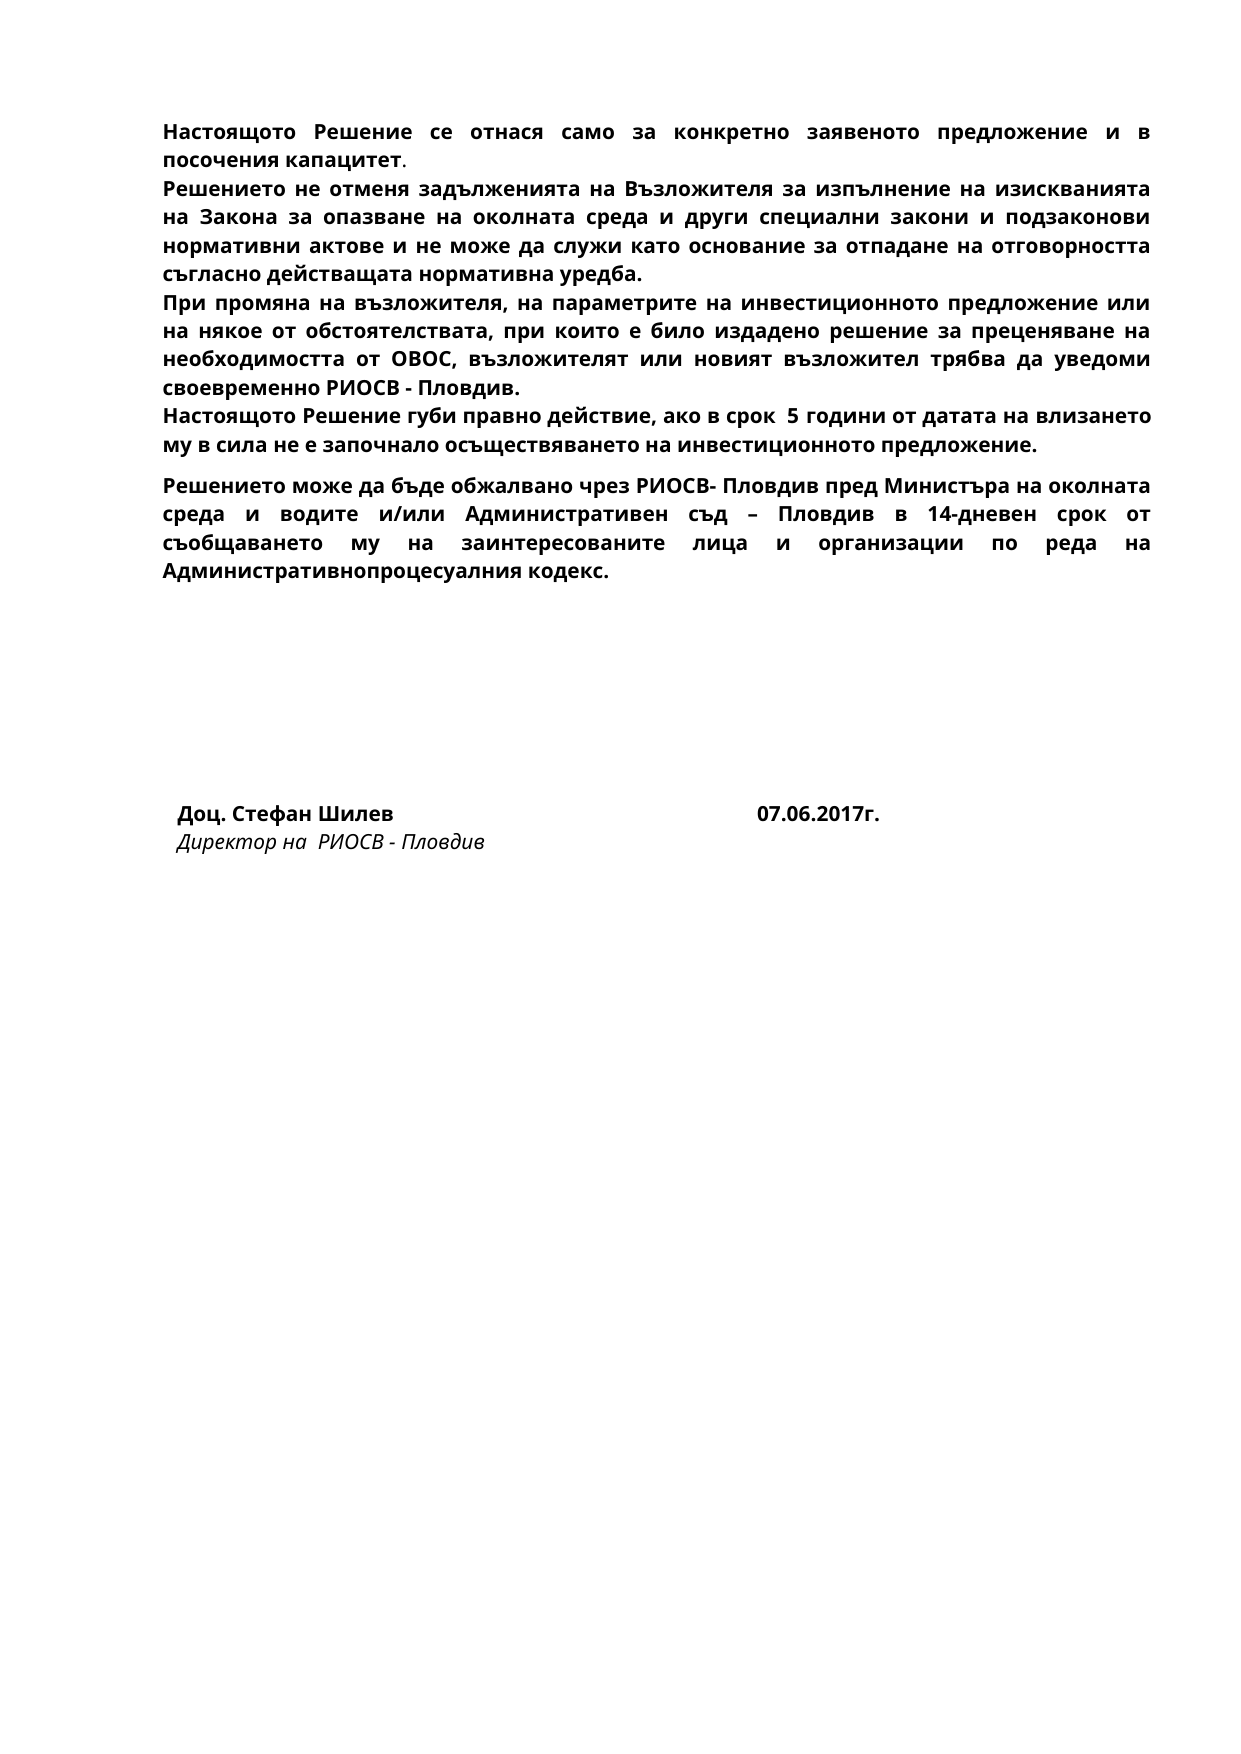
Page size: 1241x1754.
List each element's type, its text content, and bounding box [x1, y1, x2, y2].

text Настоящото Решение се отнася само за конкретно заявеното предложение и в посочения капацитет. [162, 117, 1152, 174]
text Директор на РИОСВ - Пловдив [177, 827, 1152, 856]
text Доц. Стефан Шилев 07.06.2017г. [177, 799, 1152, 827]
text Решението не отменя задълженията на Възложителя за изпълнение на изискванията на Закона за опазване на околната среда и други специални закони и подзаконови нормативни актове и не може да служи като основание за отпадане на отговорността съгласно действащата нормативна уредба. [162, 174, 1152, 288]
text Настоящото Решение губи правно действие, ако в срок 5 години от датата на влизането му в сила не е започнало осъществяването на инвестиционното предложение. [162, 401, 1152, 458]
text Решението може да бъде обжалвано чрез РИОСВ- Пловдив пред Министъра на околната среда и водите и/или Административен съд – Пловдив в 14-дневен срок от съобщаването му на заинтересованите лица и организации по реда на Административнопроцесуалния кодекс. [162, 471, 1152, 584]
text При промяна на възложителя, на параметрите на инвестиционното предложение или на някое от обстоятелствата, при които е било издадено решение за преценяване на необходимостта от ОВОС, възложителят или новият възложител трябва да уведоми своевременно РИОСВ - Пловдив. [162, 288, 1152, 401]
